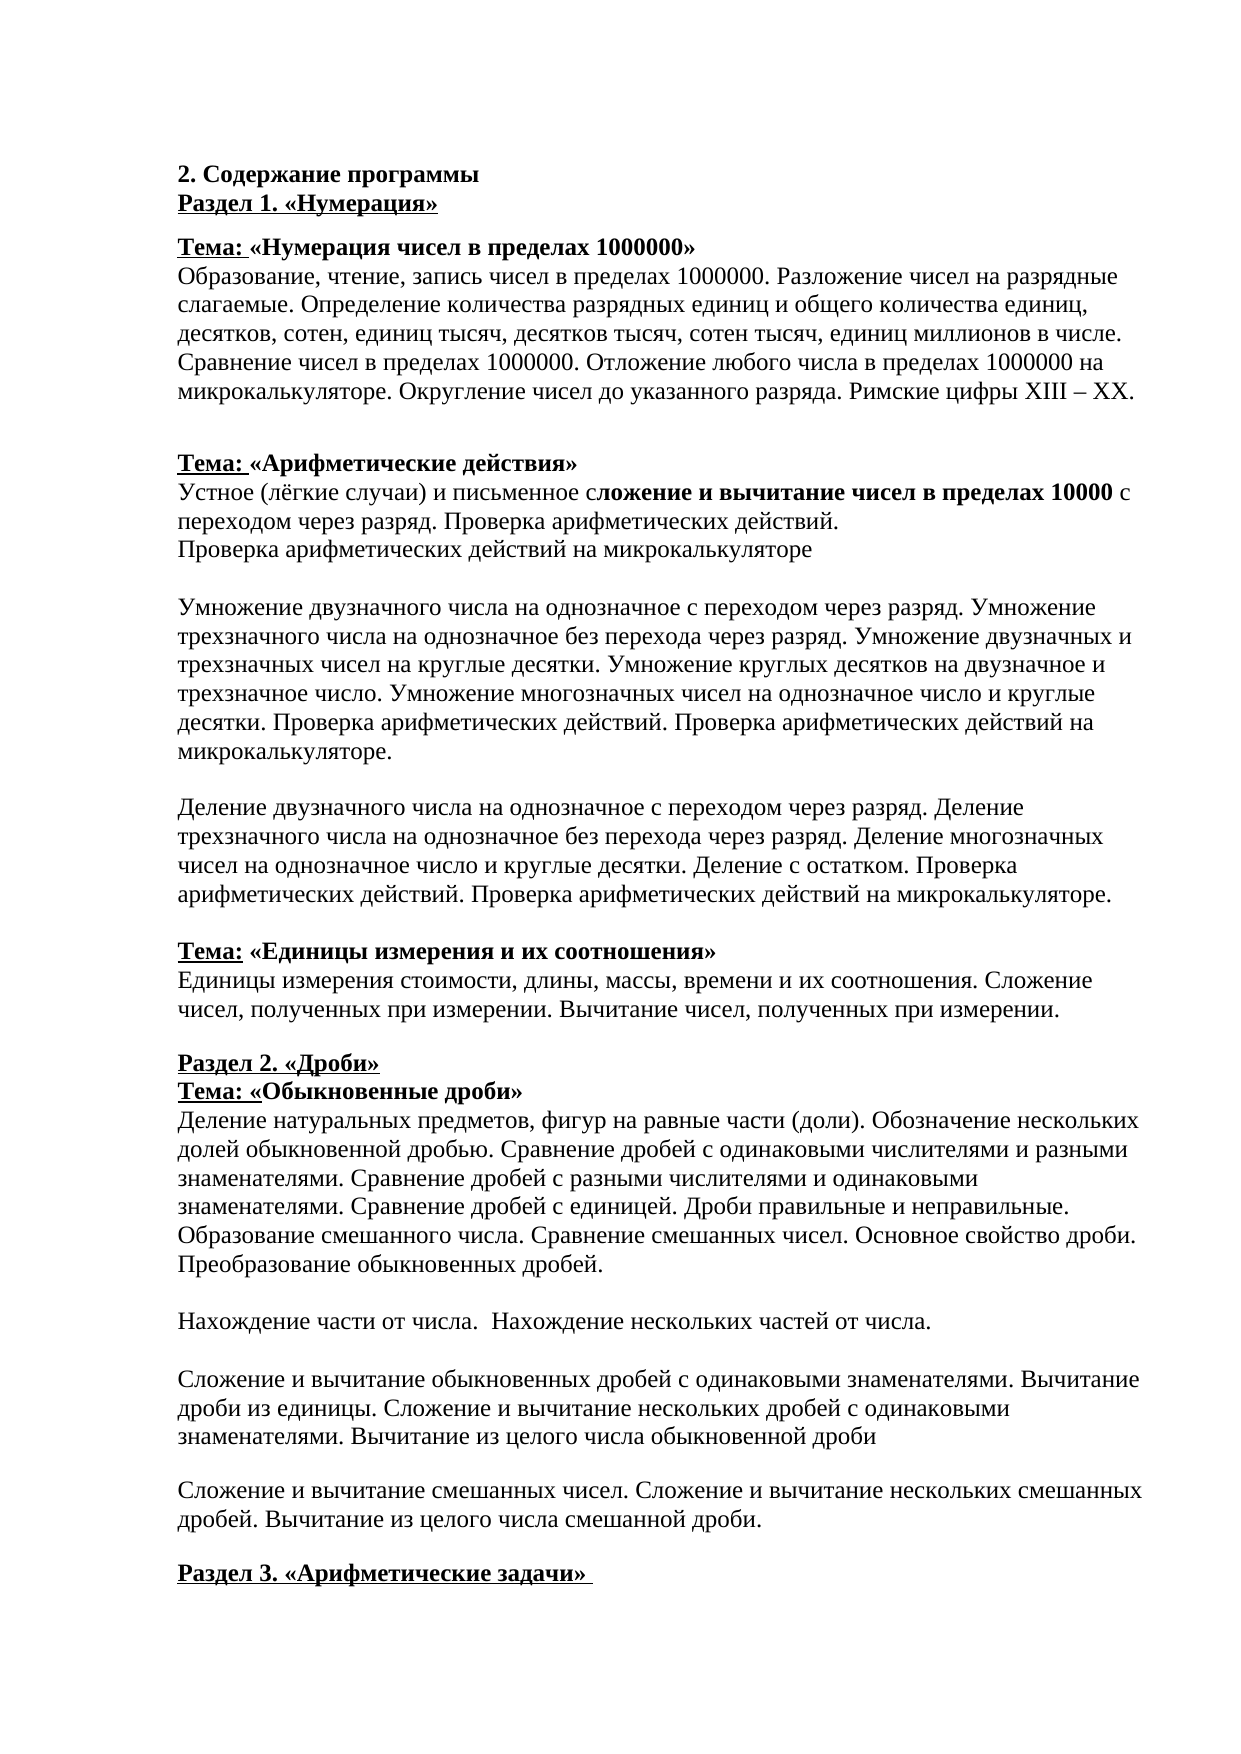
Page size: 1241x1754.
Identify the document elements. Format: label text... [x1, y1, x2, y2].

text Деление двузначного числа на однозначное с переходом через разряд. Деление трехзначного числа на однозначное без перехода через разряд. Деление многозначных чисел на однозначное число и круглые десятки. Деление с остатком. Проверка арифметических действий. Проверка арифметических действий на микрокалькуляторе. Тема: «Единицы измерения и их соотношения» Единицы измерения стоимости, длины, массы, времени и их соотношения. Сложение чисел, полученных при измерении. Вычитание чисел, полученных при измерении. [177, 792, 1152, 1022]
text 2. Содержание программы [177, 159, 1152, 188]
text Умножение двузначного числа на однозначное с переходом через разряд. Умножение трехзначного числа на однозначное без перехода через разряд. Умножение двузначных и трехзначных чисел на круглые десятки. Умножение круглых десятков на двузначное и трехзначное число. Умножение многозначных чисел на однозначное число и круглые десятки. Проверка арифметических действий. Проверка арифметических действий на микрокалькуляторе. [177, 563, 1152, 792]
text Раздел 2. «Дроби» [177, 1048, 1152, 1076]
text Раздел 3. «Арифметические задачи» [177, 1558, 1152, 1587]
text Тема: «Обыкновенные дроби» Деление натуральных предметов, фигур на равные части (доли). Обозначение нескольких долей обыкновенной дробью. Сравнение дробей с одинаковыми числителями и разными знаменателями. Сравнение дробей с разными числителями и одинаковыми знаменателями. Сравнение дробей с единицей. Дроби правильные и неправильные. Образование смешанного числа. Сравнение смешанных чисел. Основное свойство дроби. Преобразование обыкновенных дробей. Нахождение части от числа. Нахождение нескольких частей от числа. [177, 1076, 1152, 1335]
text Тема: «Нумерация чисел в пределах 1000000» Образование, чтение, запись чисел в пределах 1000000. Разложение чисел на разрядные слагаемые. Определение количества разрядных единиц и общего количества единиц, десятков, сотен, единиц тысяч, десятков тысяч, сотен тысяч, единиц миллионов в числе. Сравнение чисел в пределах 1000000. Отложение любого числа в пределах 1000000 на микрокалькуляторе. Округление чисел до указанного разряда. Римские цифры XIII – XX. [177, 232, 1152, 433]
text Сложение и вычитание смешанных чисел. Сложение и вычитание нескольких смешанных дробей. Вычитание из целого числа смешанной дроби. [177, 1475, 1152, 1533]
text Сложение и вычитание обыкновенных дробей с одинаковыми знаменателями. Вычитание дроби из единицы. Сложение и вычитание нескольких дробей с одинаковыми знаменателями. Вычитание из целого числа обыкновенной дроби [177, 1335, 1152, 1450]
text Тема: «Арифметические действия» Устное (лёгкие случаи) и письменное сложение и вычитание чисел в пределах 10000 с переходом через разряд. Проверка арифметических действий. [177, 448, 1152, 534]
text Раздел 1. «Нумерация» [177, 188, 1152, 216]
text Проверка арифметических действий на микрокалькуляторе [177, 534, 1152, 563]
